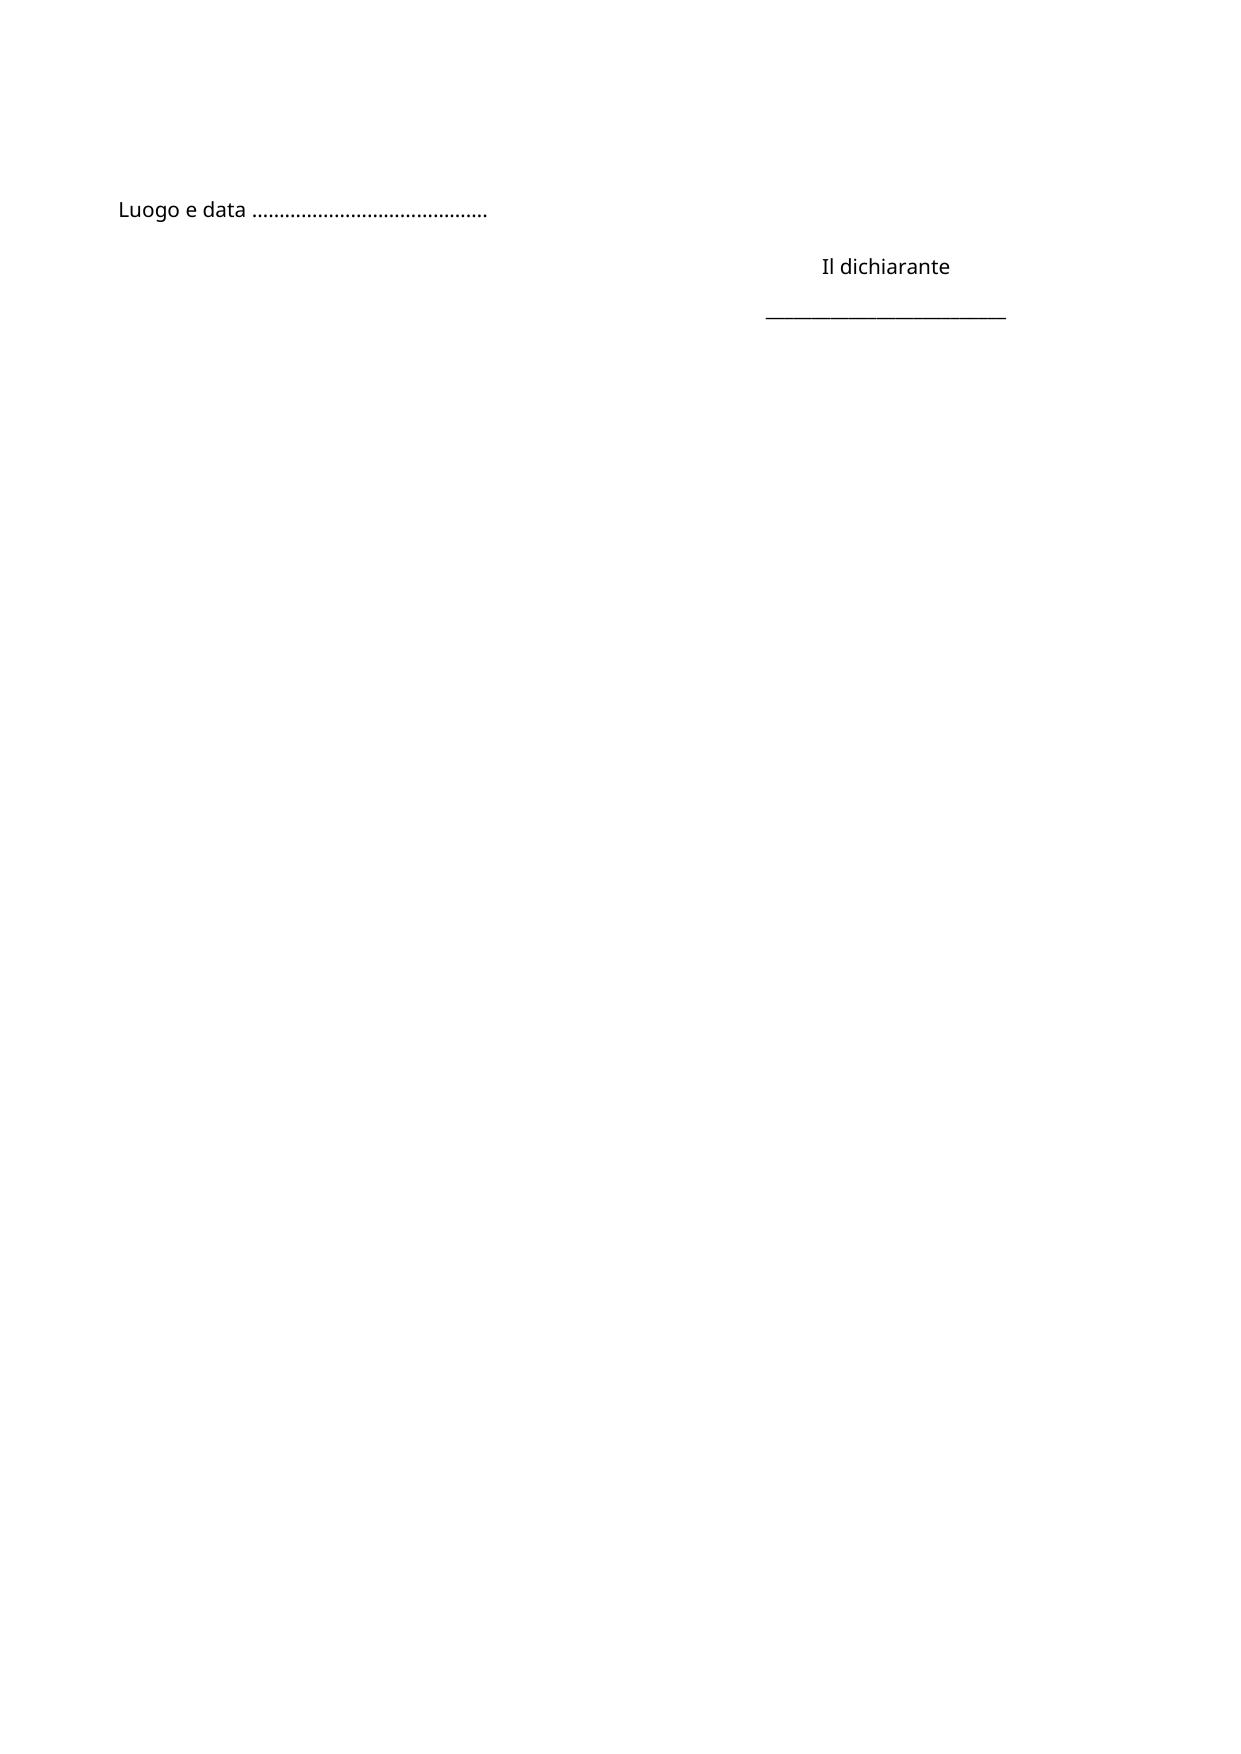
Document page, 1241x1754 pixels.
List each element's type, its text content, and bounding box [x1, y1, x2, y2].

text Il dichiarante [118, 252, 1122, 280]
text __________________________ [118, 294, 1122, 323]
text Luogo e data ……………………………………. [118, 195, 1122, 223]
